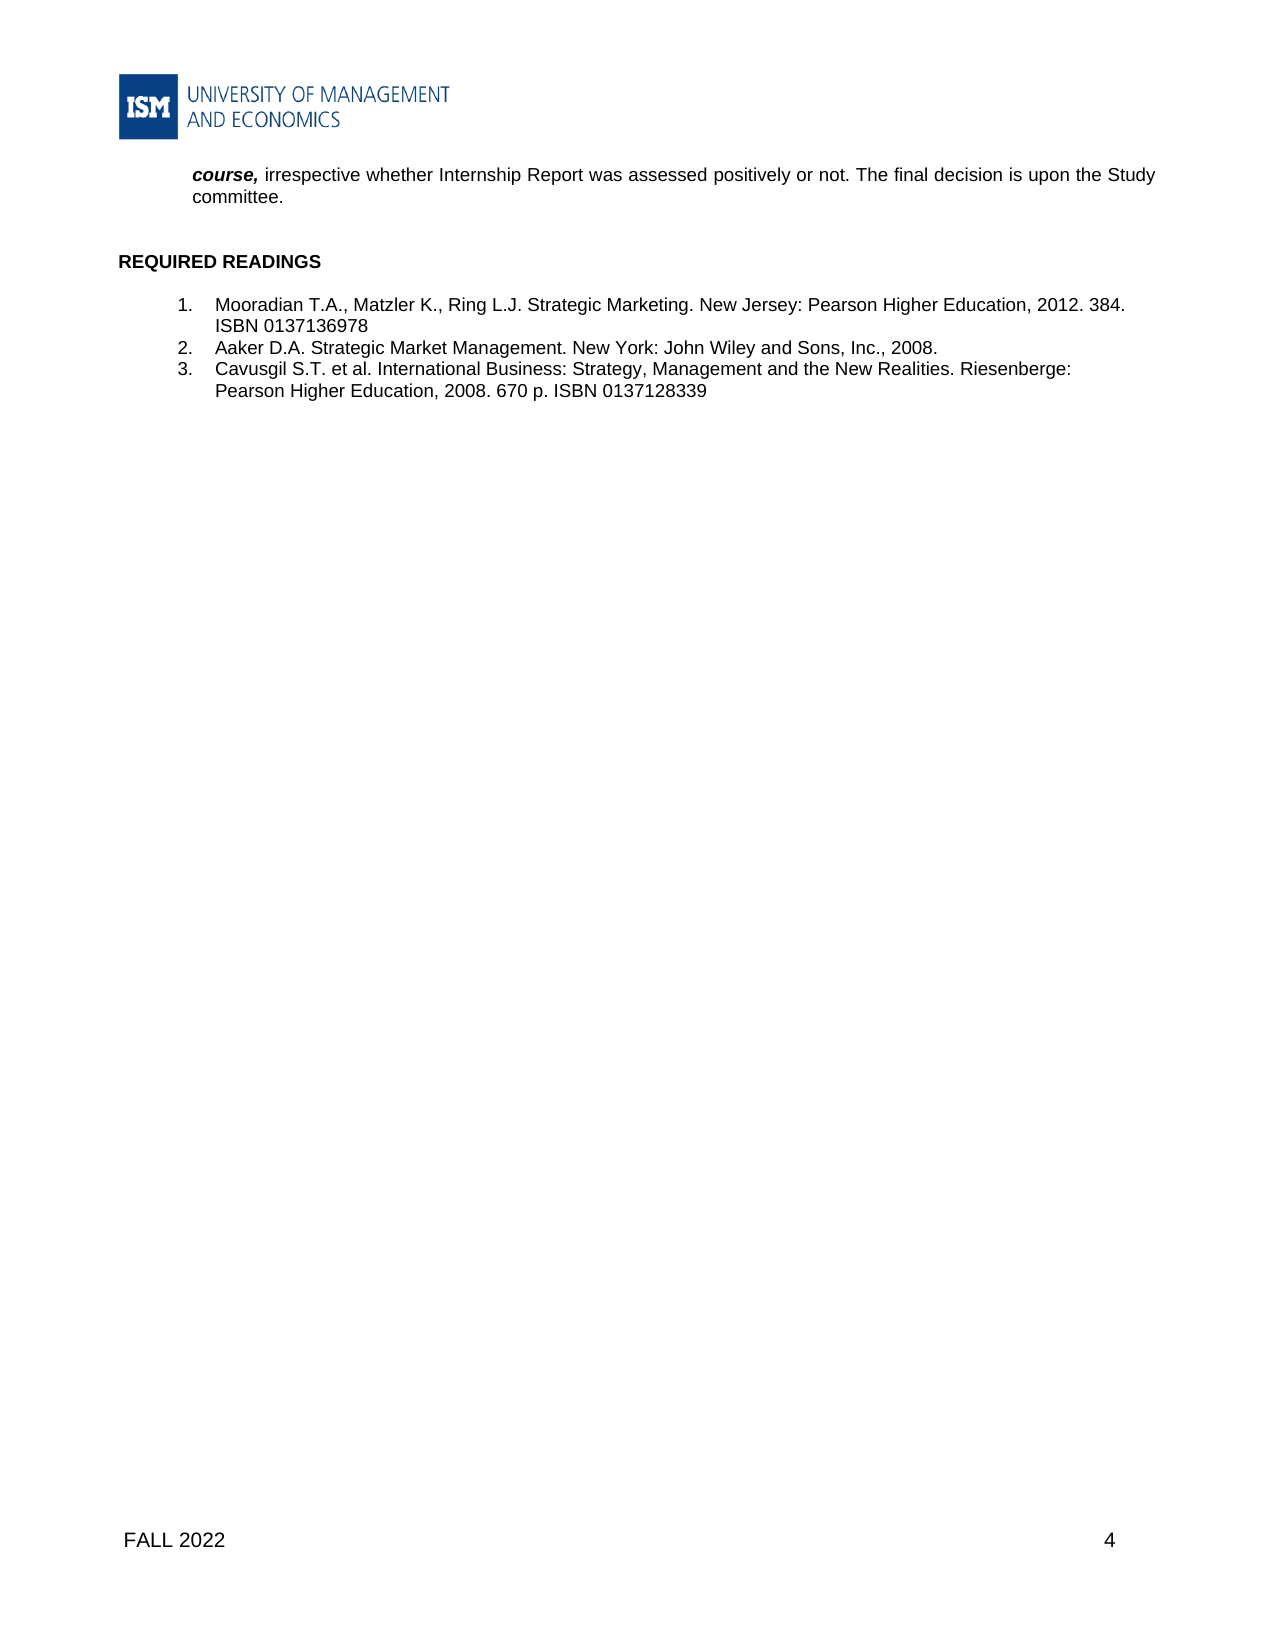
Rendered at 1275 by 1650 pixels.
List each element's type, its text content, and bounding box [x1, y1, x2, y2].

list Aaker D.A. Strategic Market Management. New York: John Wiley and Sons, Inc., 2008. [177, 337, 1157, 358]
list Mooradian T.A., Matzler K., Ring L.J. Strategic Marketing. New Jersey: Pearson Higher Education, 2012. 384. [177, 293, 1157, 315]
text Pearson Higher Education, 2008. 670 p. ISBN 0137128339 [207, 380, 1157, 401]
text ISBN 0137136978 [140, 315, 1157, 337]
text REQUIRED READINGS [118, 250, 1157, 272]
list Cavusgil S.T. et al. International Business: Strategy, Management and the New Realities. Riesenberge: [177, 358, 1157, 380]
picture [118, 73, 450, 140]
